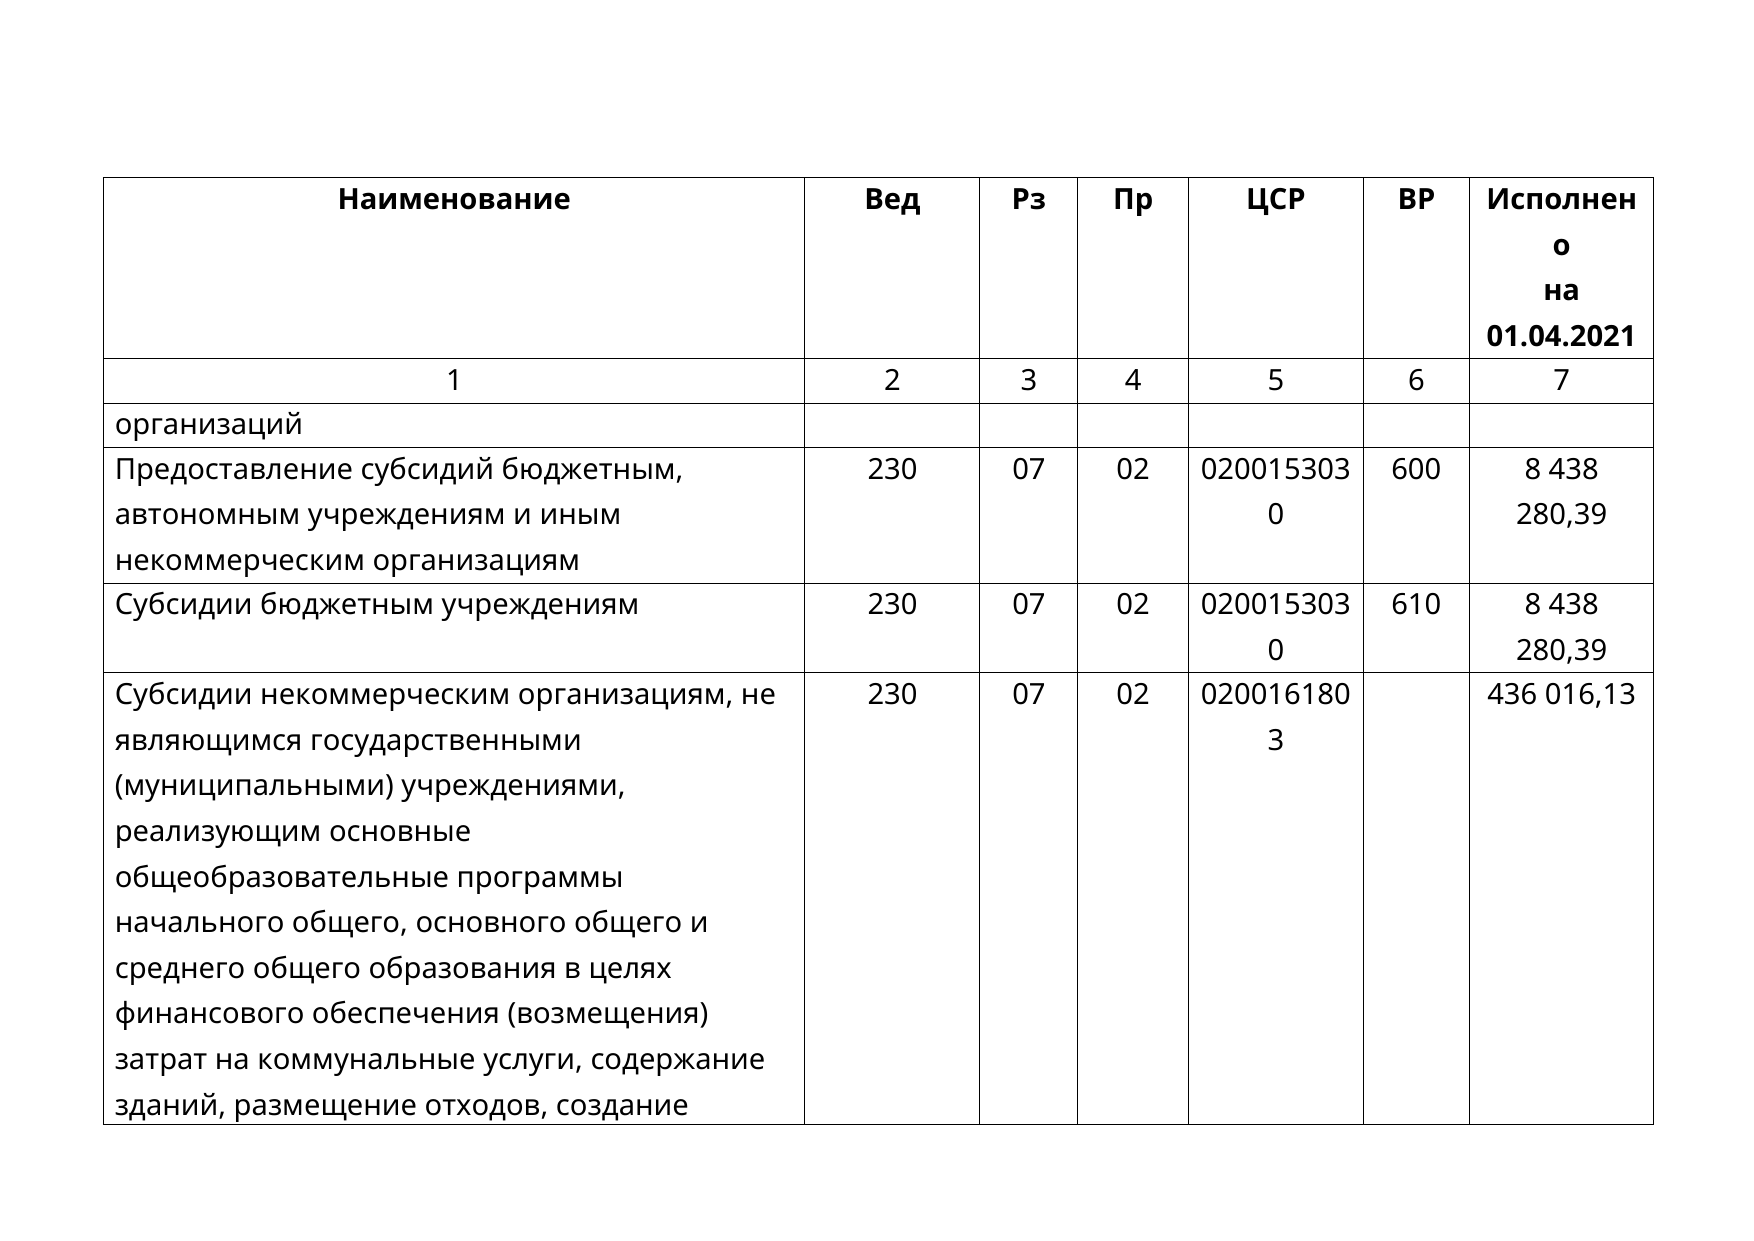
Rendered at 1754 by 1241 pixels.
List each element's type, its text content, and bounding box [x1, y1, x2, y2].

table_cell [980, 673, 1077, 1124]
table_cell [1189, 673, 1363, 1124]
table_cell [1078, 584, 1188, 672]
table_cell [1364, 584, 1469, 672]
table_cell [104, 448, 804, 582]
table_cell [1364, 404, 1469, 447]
table_cell 4 [1078, 359, 1188, 403]
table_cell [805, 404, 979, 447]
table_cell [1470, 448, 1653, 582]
table_cell 6 [1364, 359, 1469, 403]
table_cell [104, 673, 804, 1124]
table_cell 2 [805, 359, 979, 403]
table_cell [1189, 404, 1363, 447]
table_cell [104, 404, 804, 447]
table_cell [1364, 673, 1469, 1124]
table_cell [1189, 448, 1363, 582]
table_header Исполнено на 01.04.2021 [1470, 178, 1653, 358]
table_header ВР [1364, 178, 1469, 358]
table_header Рз [980, 178, 1077, 358]
table_header Наименование [104, 178, 804, 358]
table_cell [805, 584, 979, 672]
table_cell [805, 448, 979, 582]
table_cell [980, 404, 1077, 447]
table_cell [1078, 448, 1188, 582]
table_header Пр [1078, 178, 1188, 358]
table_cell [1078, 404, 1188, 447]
table_cell 1 [104, 359, 804, 403]
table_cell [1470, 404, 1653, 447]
table_cell 5 [1189, 359, 1363, 403]
table_cell 3 [980, 359, 1077, 403]
table_header Вед [805, 178, 979, 358]
table_header ЦСР [1189, 178, 1363, 358]
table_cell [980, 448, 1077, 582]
table_cell 7 [1470, 359, 1653, 403]
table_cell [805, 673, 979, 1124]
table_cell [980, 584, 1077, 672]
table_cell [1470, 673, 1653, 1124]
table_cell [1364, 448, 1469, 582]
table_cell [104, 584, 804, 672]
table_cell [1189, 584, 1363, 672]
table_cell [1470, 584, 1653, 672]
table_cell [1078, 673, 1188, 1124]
